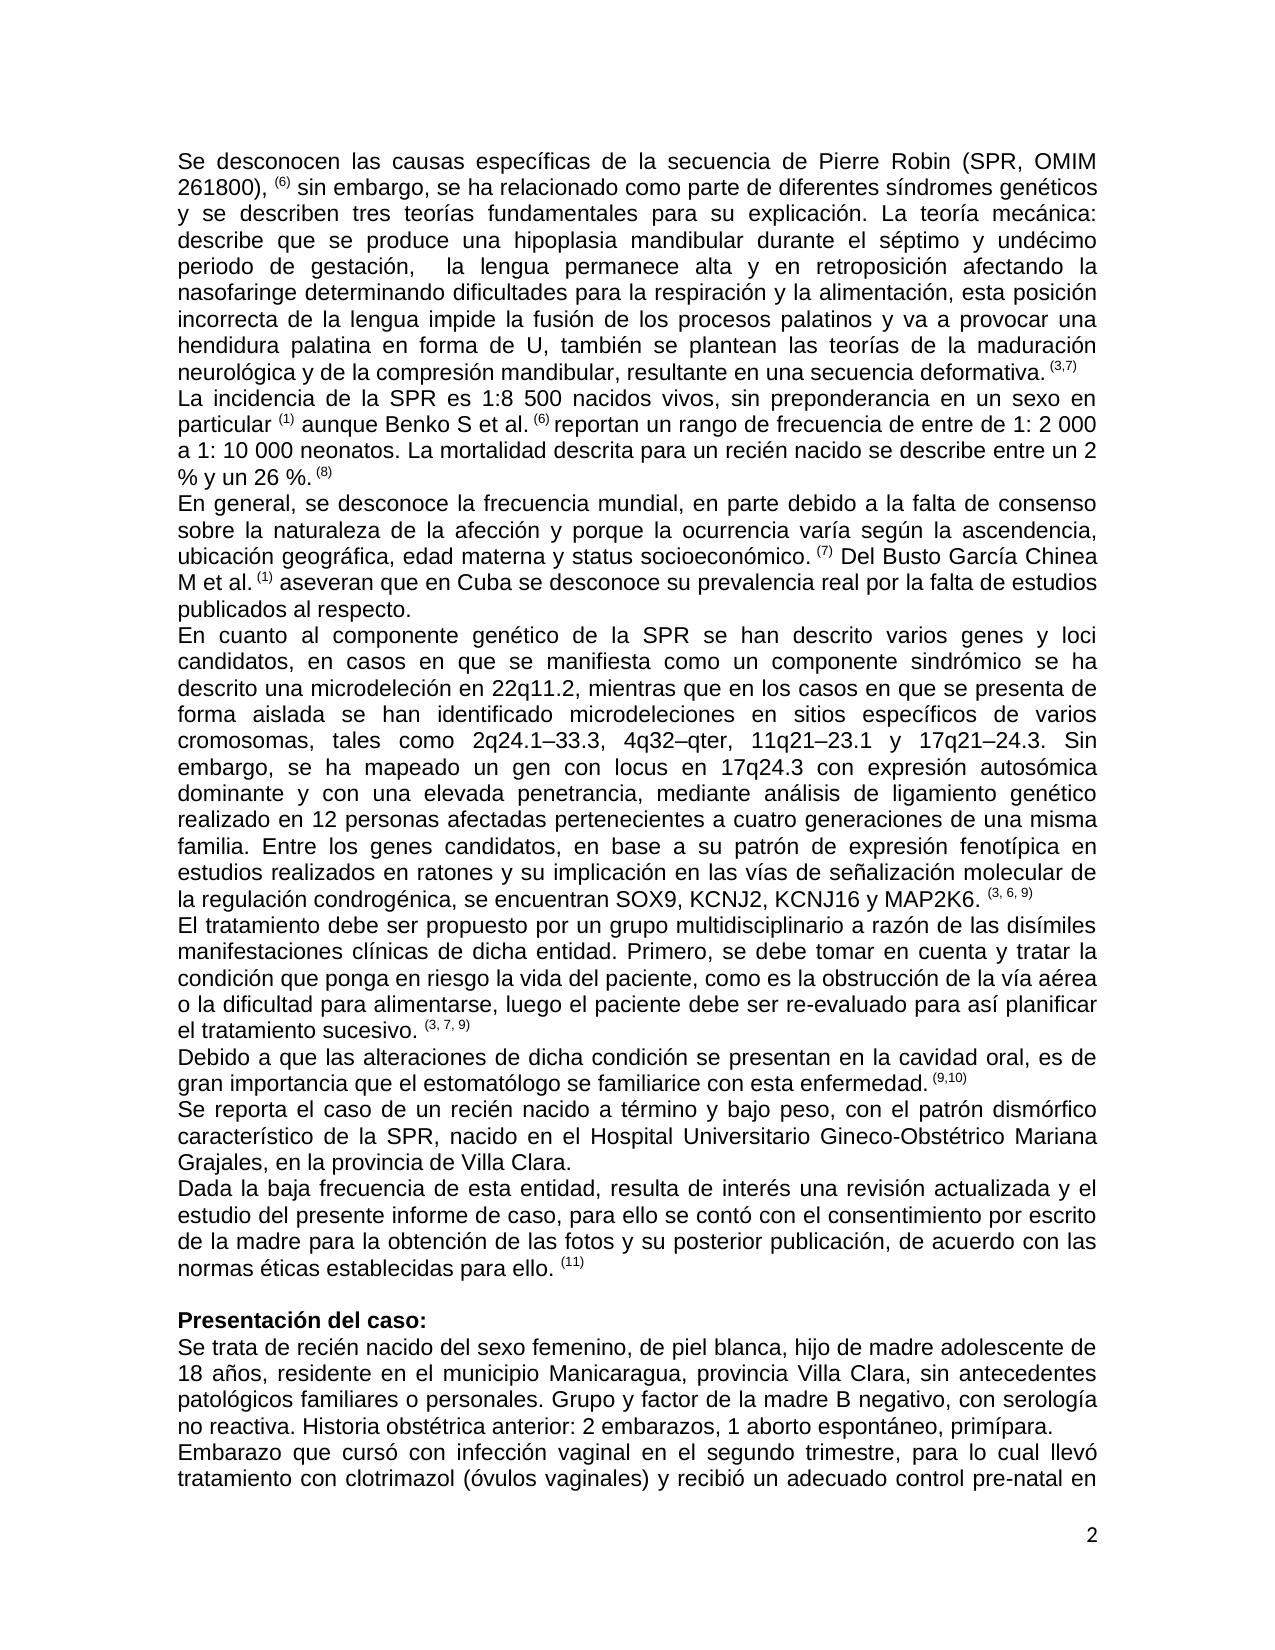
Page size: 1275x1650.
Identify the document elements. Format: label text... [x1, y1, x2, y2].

text Dada la baja frecuencia de esta entidad, resulta de interés una revisión actualizada y el estudio del presente informe de caso, para ello se contó con el consentimiento por escrito de la madre para la obtención de las fotos y su posterior publicación, de acuerdo con las normas éticas establecidas para ello. (11) [177, 1175, 1098, 1281]
text La incidencia de la SPR es 1:8 500 nacidos vivos, sin preponderancia en un sexo en particular (1) aunque Benko S et al. (6) reportan un rango de frecuencia de entre de 1: 2 000 a 1: 10 000 neonatos. La mortalidad descrita para un recién nacido se describe entre un 2 % y un 26 %. (8) [177, 385, 1098, 490]
text Se reporta el caso de un recién nacido a término y bajo peso, con el patrón dismórfico característico de la SPR, nacido en el Hospital Universitario Gineco-Obstétrico Mariana Grajales, en la provincia de Villa Clara. [177, 1096, 1098, 1175]
text Presentación del caso: [177, 1307, 1098, 1333]
text El tratamiento debe ser propuesto por un grupo multidisciplinario a razón de las disímiles manifestaciones clínicas de dicha entidad. Primero, se debe tomar en cuenta y tratar la condición que ponga en riesgo la vida del paciente, como es la obstrucción de la vía aérea o la dificultad para alimentarse, luego el paciente debe ser re-evaluado para así planificar el tratamiento sucesivo. (3, 7, 9) [177, 912, 1098, 1044]
text En general, se desconoce la frecuencia mundial, en parte debido a la falta de consenso sobre la naturaleza de la afección y porque la ocurrencia varía según la ascendencia, ubicación geográfica, edad materna y status socioeconómico. (7) Del Busto García Chinea M et al. (1) aseveran que en Cuba se desconoce su prevalencia real por la falta de estudios publicados al respecto. [177, 490, 1098, 622]
text En cuanto al componente genético de la SPR se han descrito varios genes y loci candidatos, en casos en que se manifiesta como un componente sindrómico se ha descrito una microdeleción en 22q11.2, mientras que en los casos en que se presenta de forma aislada se han identificado microdeleciones en sitios específicos de varios cromosomas, tales como 2q24.1–33.3, 4q32–qter, 11q21–23.1 y 17q21–24.3. Sin embargo, se ha mapeado un gen con locus en 17q24.3 con expresión autosómica dominante y con una elevada penetrancia, mediante análisis de ligamiento genético realizado en 12 personas afectadas pertenecientes a cuatro generaciones de una misma familia. Entre los genes candidatos, en base a su patrón de expresión fenotípica en estudios realizados en ratones y su implicación en las vías de señalización molecular de la regulación condrogénica, se encuentran SOX9, KCNJ2, KCNJ16 y MAP2K6. (3, 6, 9) [177, 622, 1098, 912]
text Se desconocen las causas específicas de la secuencia de Pierre Robin (SPR, OMIM 261800), (6) sin embargo, se ha relacionado como parte de diferentes síndromes genéticos y se describen tres teorías fundamentales para su explicación. La teoría mecánica: describe que se produce una hipoplasia mandibular durante el séptimo y undécimo periodo de gestación, la lengua permanece alta y en retroposición afectando la nasofaringe determinando dificultades para la respiración y la alimentación, esta posición incorrecta de la lengua impide la fusión de los procesos palatinos y va a provocar una hendidura palatina en forma de U, también se plantean las teorías de la maduración neurológica y de la compresión mandibular, resultante en una secuencia deformativa. (3,7) [177, 148, 1098, 385]
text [177, 1439, 1098, 1492]
text Se trata de recién nacido del sexo femenino, de piel blanca, hijo de madre adolescente de 18 años, residente en el municipio Manicaragua, provincia Villa Clara, sin antecedentes patológicos familiares o personales. Grupo y factor de la madre B negativo, con serología no reactiva. Historia obstétrica anterior: 2 embarazos, 1 aborto espontáneo, primípara. [177, 1333, 1098, 1439]
text Debido a que las alteraciones de dicha condición se presentan en la cavidad oral, es de gran importancia que el estomatólogo se familiarice con esta enfermedad. (9,10) [177, 1044, 1098, 1096]
